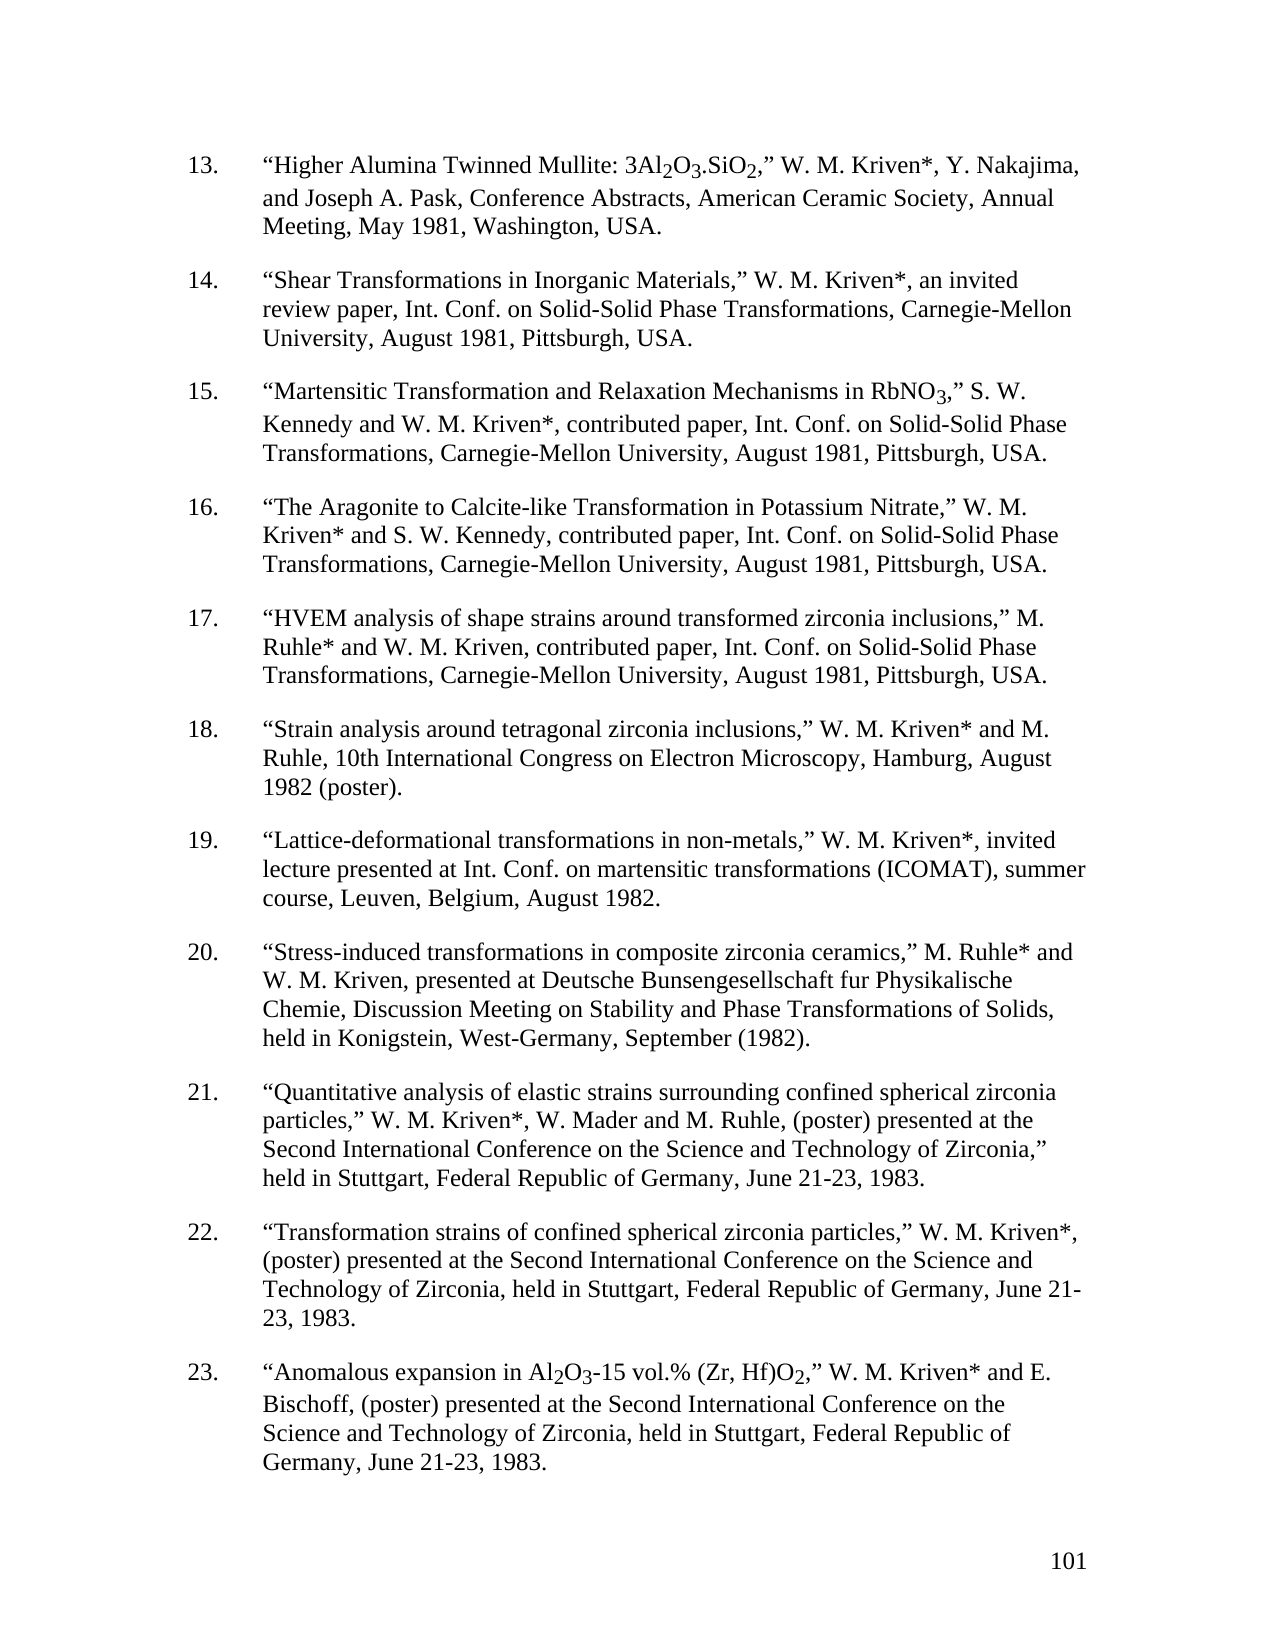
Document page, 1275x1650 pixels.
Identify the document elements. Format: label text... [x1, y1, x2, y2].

text 19. “Lattice-deformational transformations in non-metals,” W. M. Kriven*, invited lecture presented at Int. Conf. on martensitic transformations (ICOMAT), summer course, Leuven, Belgium, August 1982. [187, 825, 1087, 912]
text 21. “Quantitative analysis of elastic strains surrounding confined spherical zirconia particles,” W. M. Kriven*, W. Mader and M. Ruhle, (poster) presented at the Second International Conference on the Science and Technology of Zirconia,” held in Stuttgart, Federal Republic of Germany, June 21-23, 1983. [187, 1077, 1087, 1192]
text 13. “Higher Alumina Twinned Mullite: 3Al2O3.SiO2,” W. M. Kriven*, Y. Nakajima, and Joseph A. Pask, Conference Abstracts, American Ceramic Society, Annual Meeting, May 1981, Washington, USA. [187, 150, 1087, 240]
text 20. “Stress-induced transformations in composite zirconia ceramics,” M. Ruhle* and W. M. Kriven, presented at Deutsche Bunsengesellschaft fur Physikalische Chemie, Discussion Meeting on Stability and Phase Transformations of Solids, held in Konigstein, West-Germany, September (1982). [187, 937, 1087, 1052]
text 15. “Martensitic Transformation and Relaxation Mechanisms in RbNO3,” S. W. Kennedy and W. M. Kriven*, contributed paper, Int. Conf. on Solid-Solid Phase Transformations, Carnegie-Mellon University, August 1981, Pittsburgh, USA. [187, 376, 1087, 467]
text 22. “Transformation strains of confined spherical zirconia particles,” W. M. Kriven*, (poster) presented at the Second International Conference on the Science and Technology of Zirconia, held in Stuttgart, Federal Republic of Germany, June 21-23, 1983. [187, 1217, 1087, 1332]
text 23. “Anomalous expansion in Al2O3-15 vol.% (Zr, Hf)O2,” W. M. Kriven* and E. Bischoff, (poster) presented at the Second International Conference on the Science and Technology of Zirconia, held in Stuttgart, Federal Republic of Germany, June 21-23, 1983. [187, 1357, 1087, 1476]
text 18. “Strain analysis around tetragonal zirconia inclusions,” W. M. Kriven* and M. Ruhle, 10th International Congress on Electron Microscopy, Hamburg, August 1982 (poster). [187, 714, 1087, 800]
text 17. “HVEM analysis of shape strains around transformed zirconia inclusions,” M. Ruhle* and W. M. Kriven, contributed paper, Int. Conf. on Solid-Solid Phase Transformations, Carnegie-Mellon University, August 1981, Pittsburgh, USA. [187, 603, 1087, 689]
text 14. “Shear Transformations in Inorganic Materials,” W. M. Kriven*, an invited review paper, Int. Conf. on Solid-Solid Phase Transformations, Carnegie-Mellon University, August 1981, Pittsburgh, USA. [187, 265, 1087, 351]
text 16. “The Aragonite to Calcite-like Transformation in Potassium Nitrate,” W. M. Kriven* and S. W. Kennedy, contributed paper, Int. Conf. on Solid-Solid Phase Transformations, Carnegie-Mellon University, August 1981, Pittsburgh, USA. [187, 492, 1087, 578]
